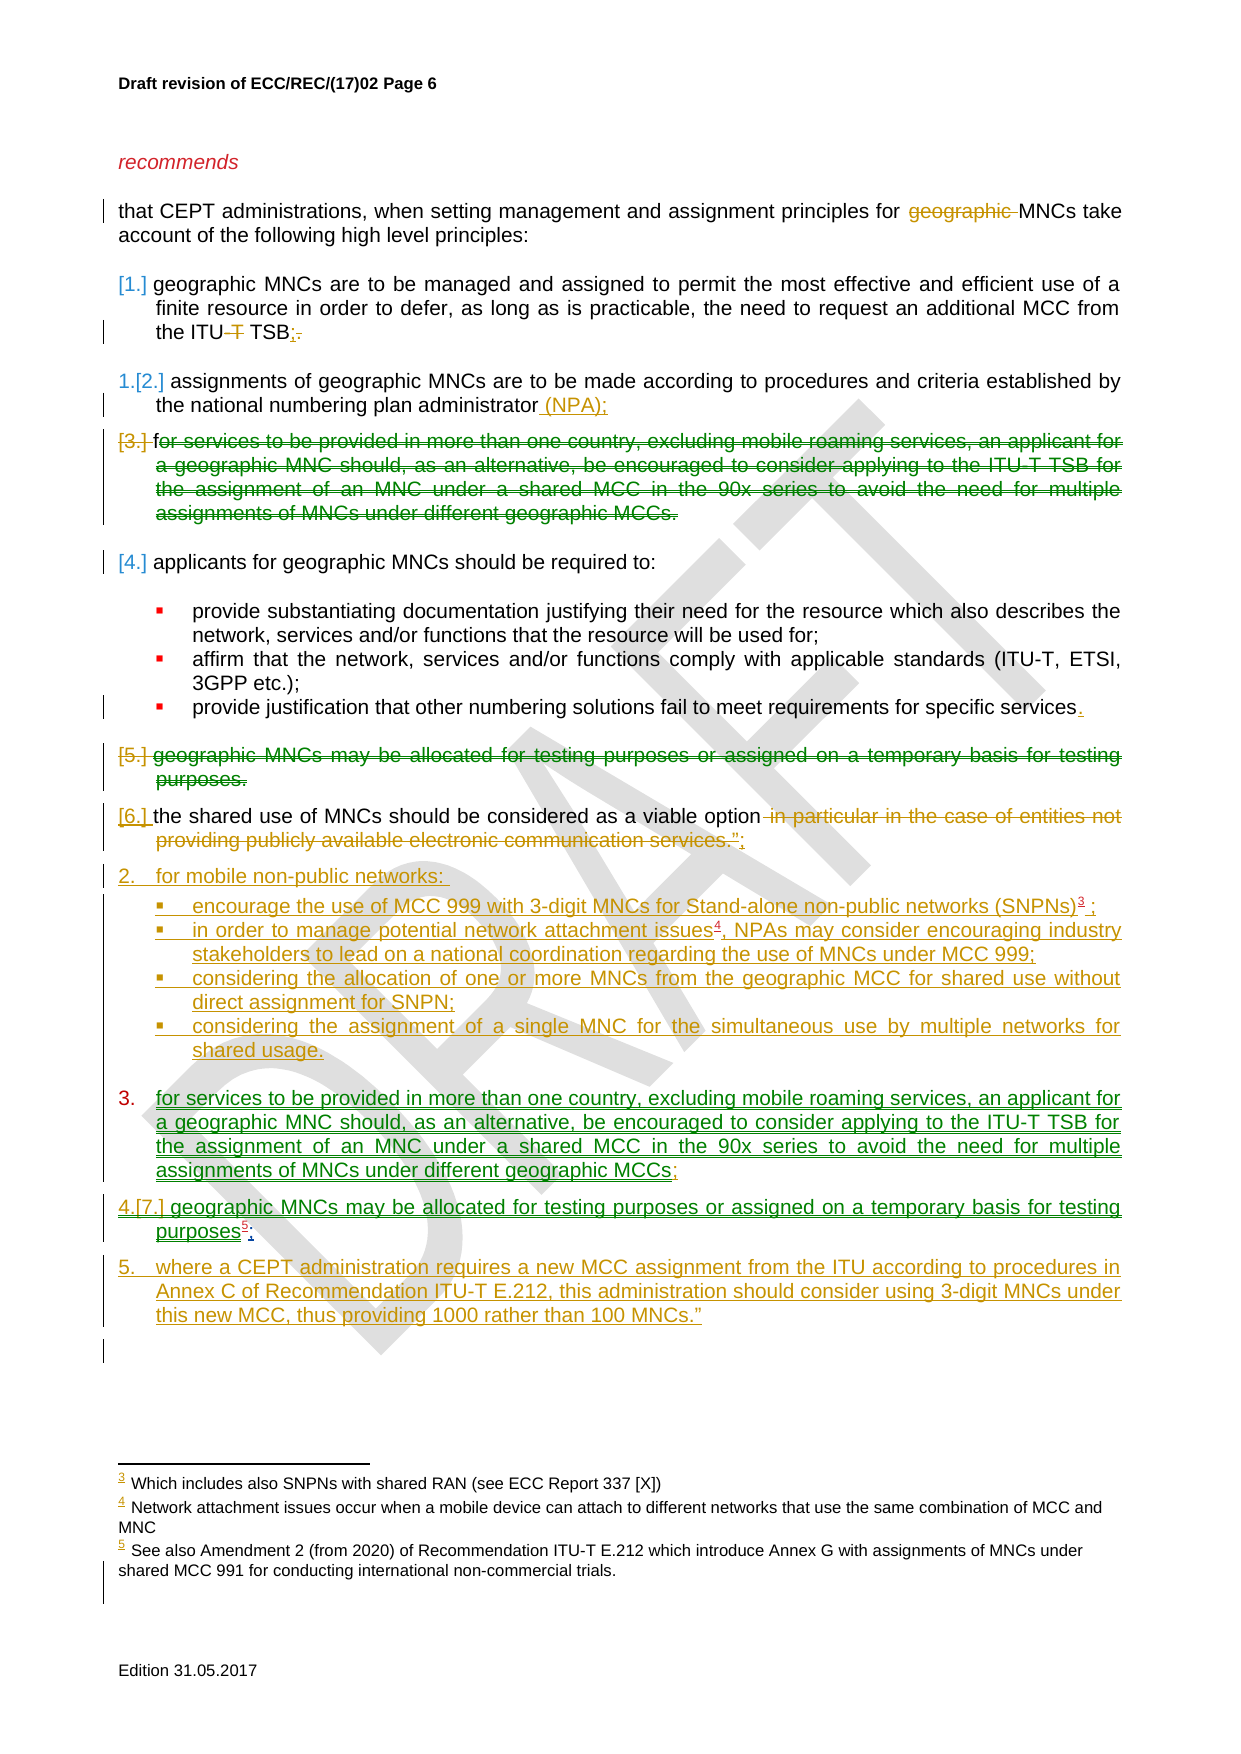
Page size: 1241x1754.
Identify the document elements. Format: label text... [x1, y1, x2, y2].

text recommends [118, 150, 1122, 174]
text provide justification that other numbering solutions fail to meet requirements for specific services [154, 695, 1122, 719]
text provide substantiating documentation justifying their need for the resource which also describes the network, services and/or functions that the resource will be used for; [154, 599, 1122, 647]
text that CEPT administrations, when setting management and assignment principles for MNCs take account of the following high level principles: [118, 199, 1122, 247]
text affirm that the network, services and/or functions comply with applicable standards (ITU-T, ETSI, 3GPP etc.); [154, 647, 1122, 695]
list applicants for geographic MNCs should be required to: [118, 550, 1122, 574]
list geographic MNCs are to be managed and assigned to permit the most effective and efficient use of a finite resource in order to defer, as long as is practicable, the need to request an additional MCC from the ITU TSB [118, 272, 1122, 344]
list the shared use of MNCs should be considered as a viable option [118, 803, 1122, 851]
list assignments of geographic MNCs are to be made according to procedures and criteria established by the national numbering plan administrator [118, 369, 1122, 417]
